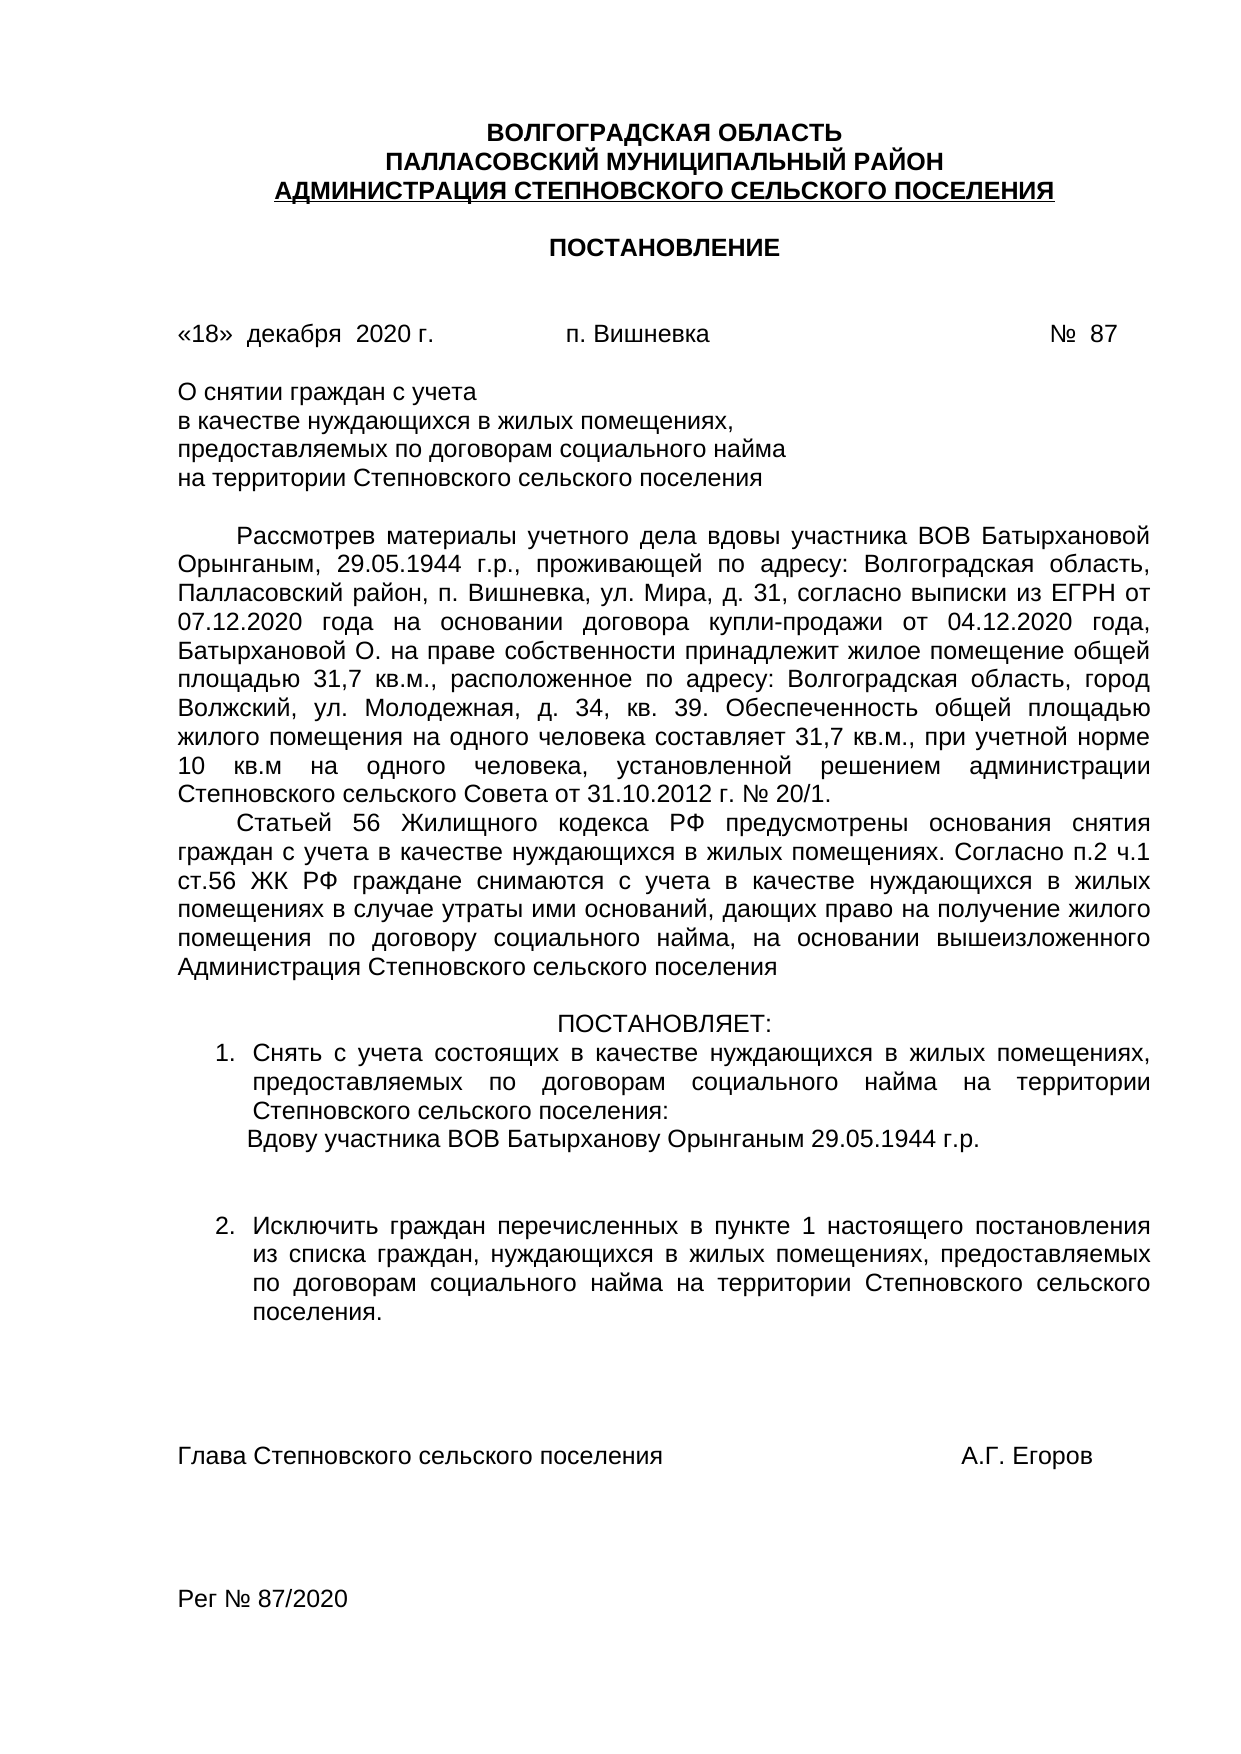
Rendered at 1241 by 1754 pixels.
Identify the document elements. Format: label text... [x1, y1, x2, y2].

text О снятии граждан с учета [177, 377, 1152, 406]
text ВОЛГОГРАДСКАЯ ОБЛАСТЬ [177, 118, 1152, 147]
text ПОСТАНОВЛЯЕТ: [177, 1009, 1152, 1038]
text АДМИНИСТРАЦИЯ СТЕПНОВСКОГО СЕЛЬСКОГО ПОСЕЛЕНИЯ [177, 176, 1152, 204]
text ПАЛЛАСОВСКИЙ МУНИЦИПАЛЬНЫЙ РАЙОН [177, 147, 1152, 176]
list Исключить граждан перечисленных в пункте 1 настоящего постановления из списка граждан, нуждающихся в жилых помещениях, предоставляемых по договорам социального найма на территории Степновского сельского поселения. [215, 1211, 1152, 1326]
text Рассмотрев материалы учетного дела вдовы участника ВОВ Батырхановой Орынганым, 29.05.1944 г.р., проживающей по адресу: Волгоградская область, Палласовский район, п. Вишневка, ул. Мира, д. 31, согласно выписки из ЕГРН от 07.12.2020 года на основании договора купли-продажи от 04.12.2020 года, Батырхановой О. на праве собственности принадлежит жилое помещение общей площадью 31,7 кв.м., расположенное по адресу: Волгоградская область, город Волжский, ул. Молодежная, д. 34, кв. 39. Обеспеченность общей площадью жилого помещения на одного человека составляет 31,7 кв.м., при учетной норме 10 кв.м на одного человека, установленной решением администрации Степновского сельского Совета от 31.10.2012 г. № 20/1. [177, 521, 1152, 808]
list Снять с учета состоящих в качестве нуждающихся в жилых помещениях, предоставляемых по договорам социального найма на территории Степновского сельского поселения: [215, 1038, 1152, 1124]
text «18» декабря 2020 г. п. Вишневка № 87 [177, 319, 1152, 348]
text предоставляемых по договорам социального найма [177, 434, 1152, 463]
text Статьей 56 Жилищного кодекса РФ предусмотрены основания снятия граждан с учета в качестве нуждающихся в жилых помещениях. Согласно п.2 ч.1 ст.56 ЖК РФ граждане снимаются с учета в качестве нуждающихся в жилых помещениях в случае утраты ими оснований, дающих право на получение жилого помещения по договору социального найма, на основании вышеизложенного Администрация Степновского сельского поселения [177, 808, 1152, 981]
text Рег № 87/2020 [177, 1584, 1152, 1613]
text Вдову участника ВОВ Батырханову Орынганым 29.05.1944 г.р. [177, 1124, 1152, 1153]
text ПОСТАНОВЛЕНИЕ [177, 233, 1152, 262]
text Глава Степновского сельского поселения А.Г. Егоров [177, 1441, 1152, 1469]
text в качестве нуждающихся в жилых помещениях, [177, 406, 1152, 434]
text на территории Степновского сельского поселения [177, 463, 1152, 492]
